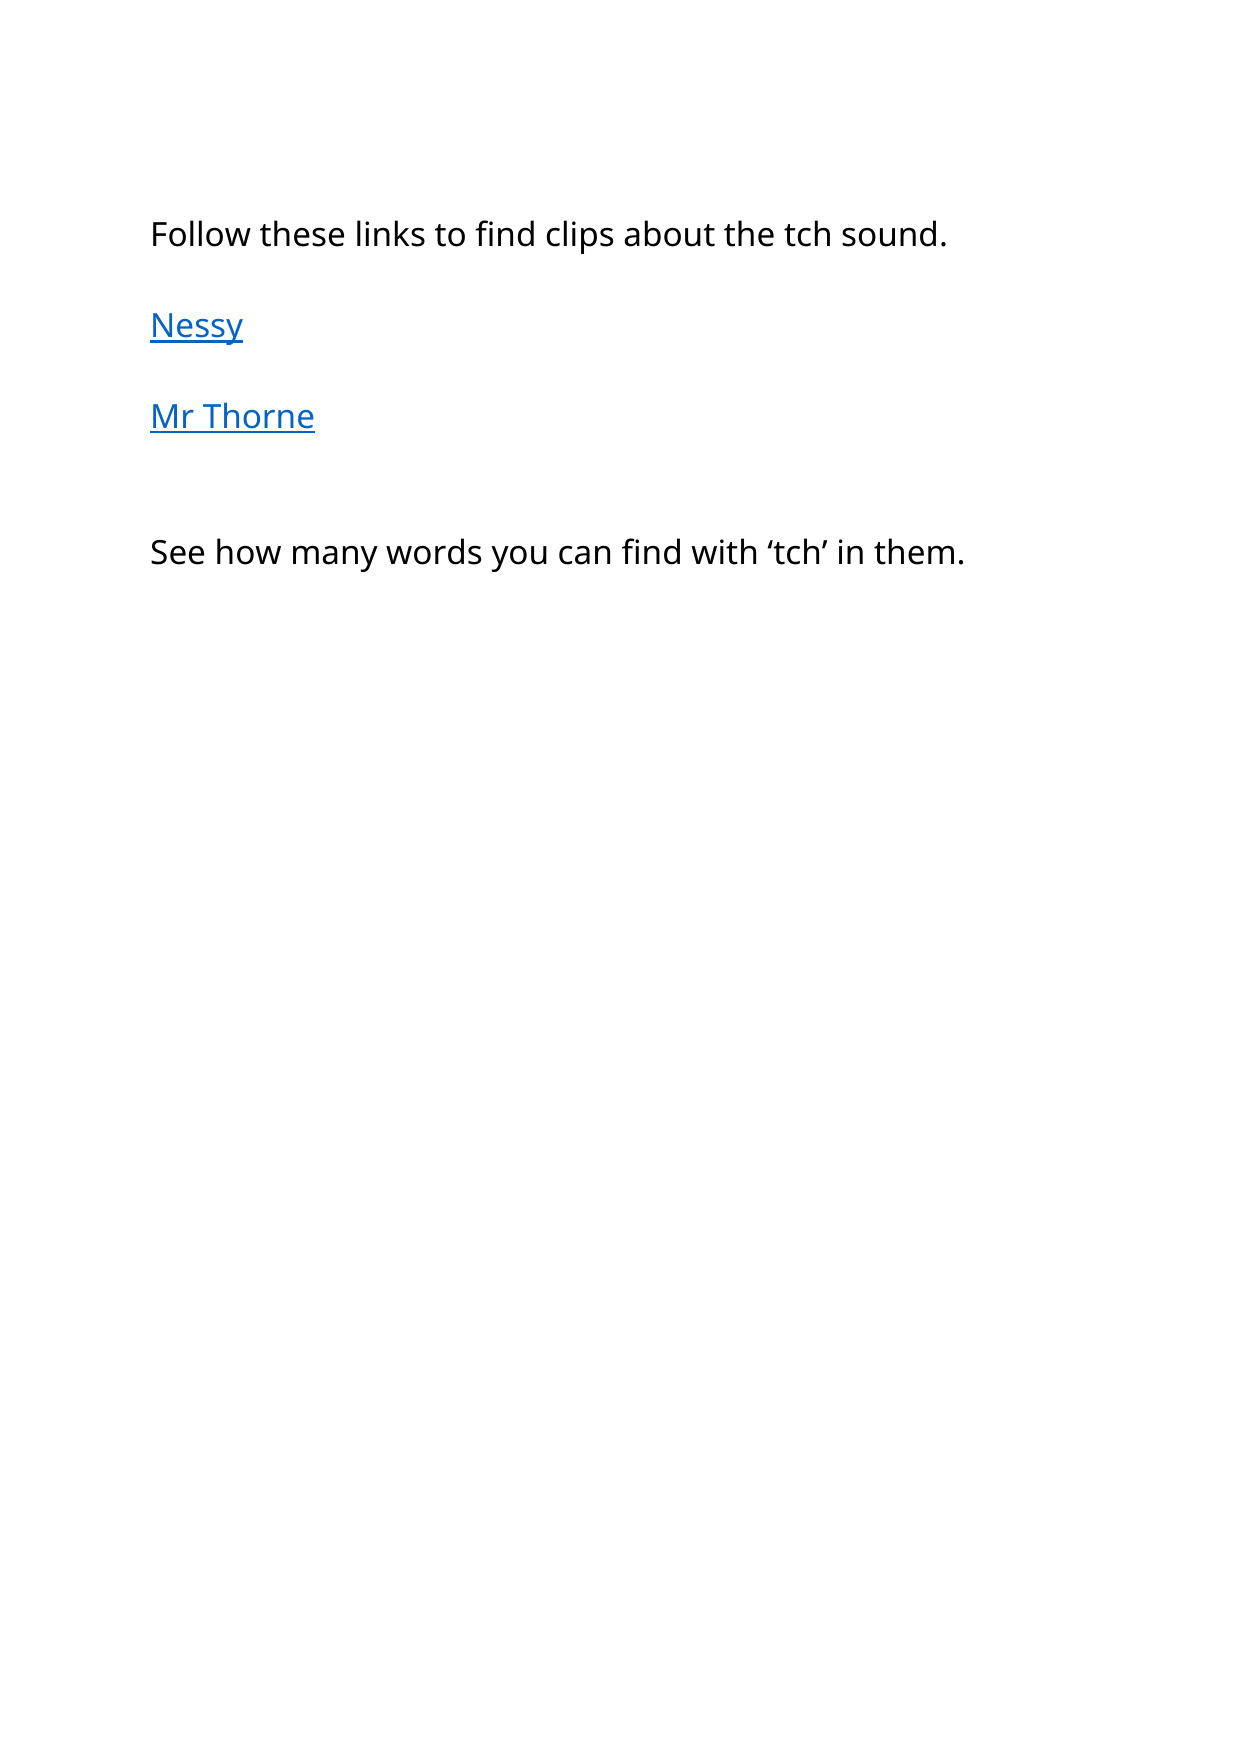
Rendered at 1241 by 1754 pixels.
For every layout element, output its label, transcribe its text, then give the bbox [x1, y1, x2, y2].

text Follow these links to find clips about the tch sound. [150, 211, 1090, 256]
text See how many words you can find with ‘tch’ in them. [150, 529, 1090, 574]
text Nessy [150, 302, 1090, 347]
text Mr Thorne [150, 393, 1090, 438]
